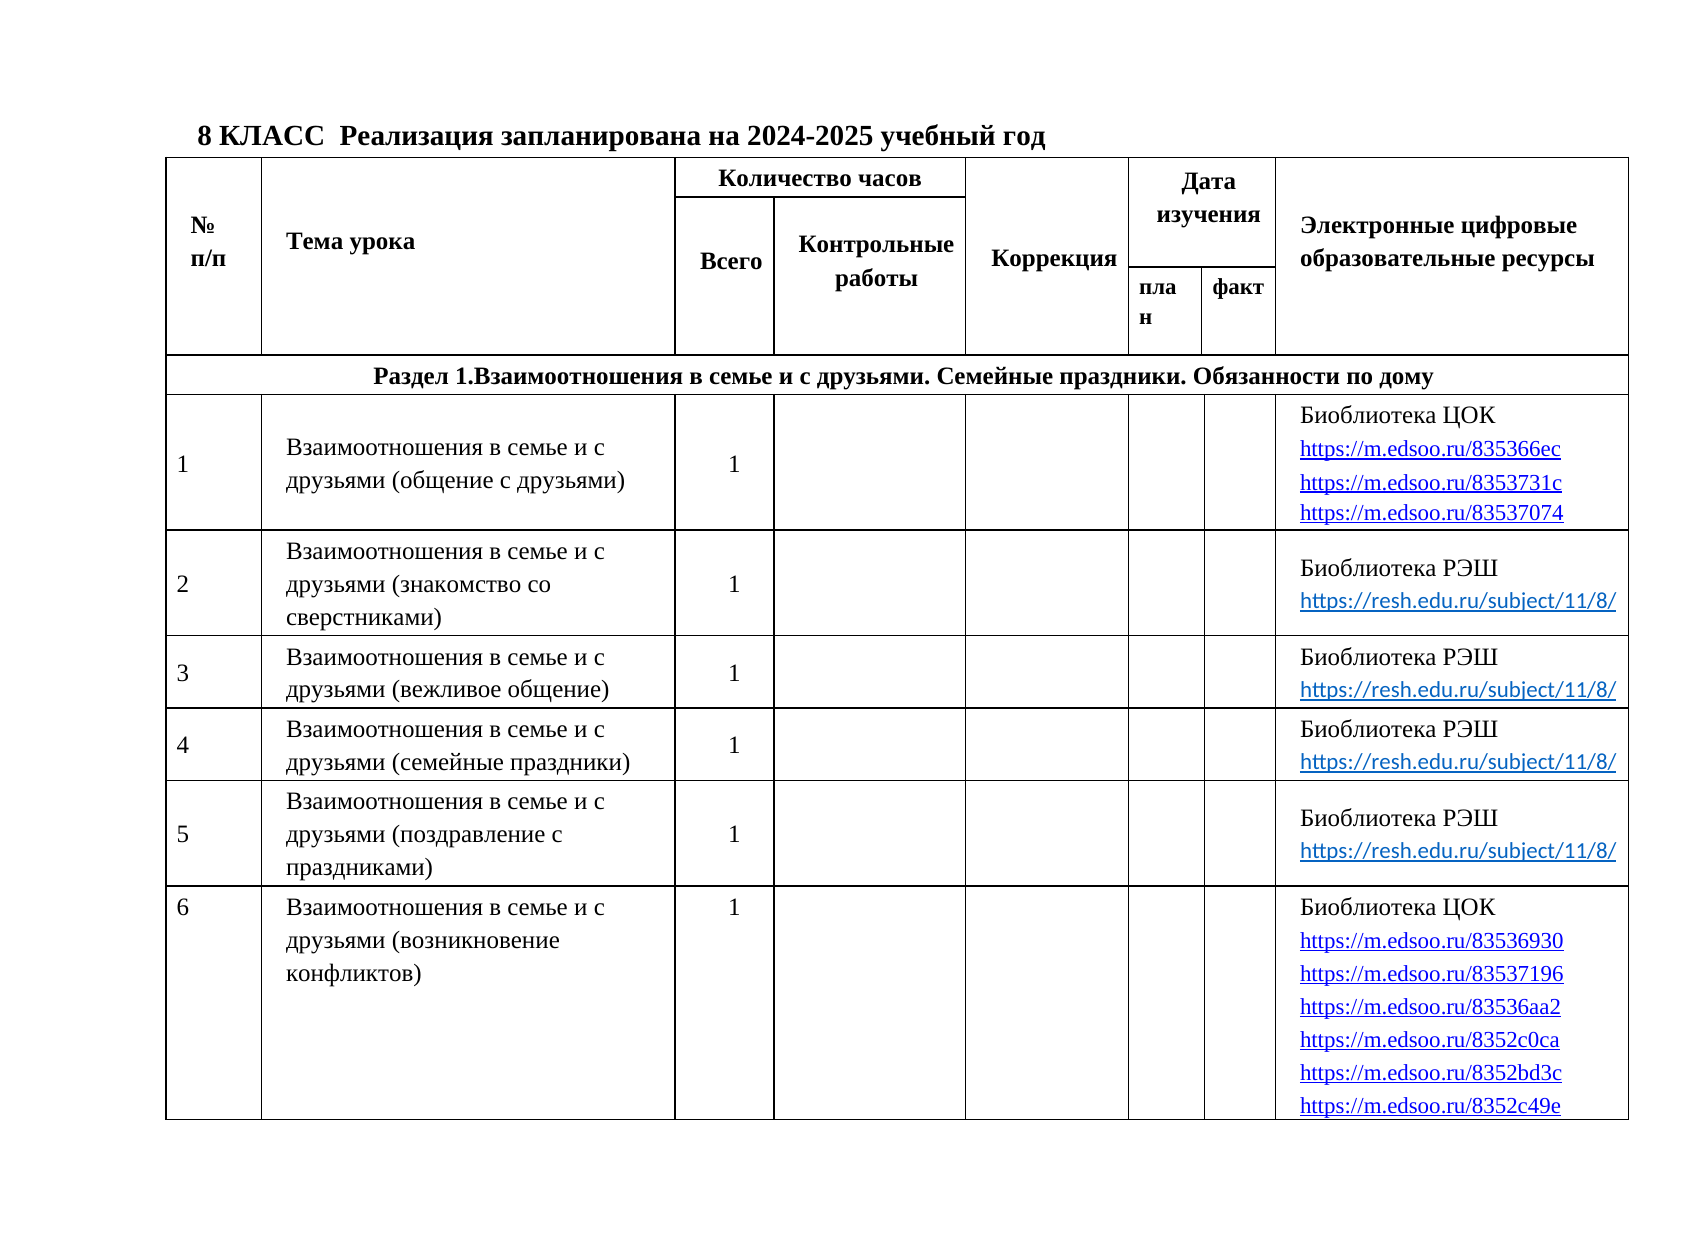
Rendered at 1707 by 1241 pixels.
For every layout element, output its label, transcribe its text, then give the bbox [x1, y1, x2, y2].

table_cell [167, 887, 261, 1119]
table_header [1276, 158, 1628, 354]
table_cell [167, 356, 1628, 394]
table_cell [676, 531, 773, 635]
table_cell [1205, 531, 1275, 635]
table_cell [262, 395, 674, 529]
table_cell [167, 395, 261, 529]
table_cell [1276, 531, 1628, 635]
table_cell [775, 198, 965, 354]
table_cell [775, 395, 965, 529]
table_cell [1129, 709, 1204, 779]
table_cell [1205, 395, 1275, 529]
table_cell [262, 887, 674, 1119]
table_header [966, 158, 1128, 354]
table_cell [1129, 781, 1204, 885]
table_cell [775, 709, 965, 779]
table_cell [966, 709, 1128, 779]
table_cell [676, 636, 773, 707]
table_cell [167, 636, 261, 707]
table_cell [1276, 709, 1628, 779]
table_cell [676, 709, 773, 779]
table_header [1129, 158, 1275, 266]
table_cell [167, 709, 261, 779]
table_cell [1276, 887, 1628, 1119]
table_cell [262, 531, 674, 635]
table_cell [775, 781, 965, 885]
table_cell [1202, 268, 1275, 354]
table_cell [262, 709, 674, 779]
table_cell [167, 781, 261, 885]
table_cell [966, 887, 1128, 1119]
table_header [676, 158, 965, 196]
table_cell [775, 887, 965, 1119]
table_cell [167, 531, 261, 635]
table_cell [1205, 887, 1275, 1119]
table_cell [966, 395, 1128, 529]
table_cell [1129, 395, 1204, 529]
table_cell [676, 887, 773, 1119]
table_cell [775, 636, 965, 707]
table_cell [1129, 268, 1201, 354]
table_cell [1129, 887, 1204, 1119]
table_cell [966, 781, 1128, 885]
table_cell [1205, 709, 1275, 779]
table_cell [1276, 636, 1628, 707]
text 8 КЛАСС Реализация запланирована на 2024-2025 учебный год [190, 118, 1618, 152]
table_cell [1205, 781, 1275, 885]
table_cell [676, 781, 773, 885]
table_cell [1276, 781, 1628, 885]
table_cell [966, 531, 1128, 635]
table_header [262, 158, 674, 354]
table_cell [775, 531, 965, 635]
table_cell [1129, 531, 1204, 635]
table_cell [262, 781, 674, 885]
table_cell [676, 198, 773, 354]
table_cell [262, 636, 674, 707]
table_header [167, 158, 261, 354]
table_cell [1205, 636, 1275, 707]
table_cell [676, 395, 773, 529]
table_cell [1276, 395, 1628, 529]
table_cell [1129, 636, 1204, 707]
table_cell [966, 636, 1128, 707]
